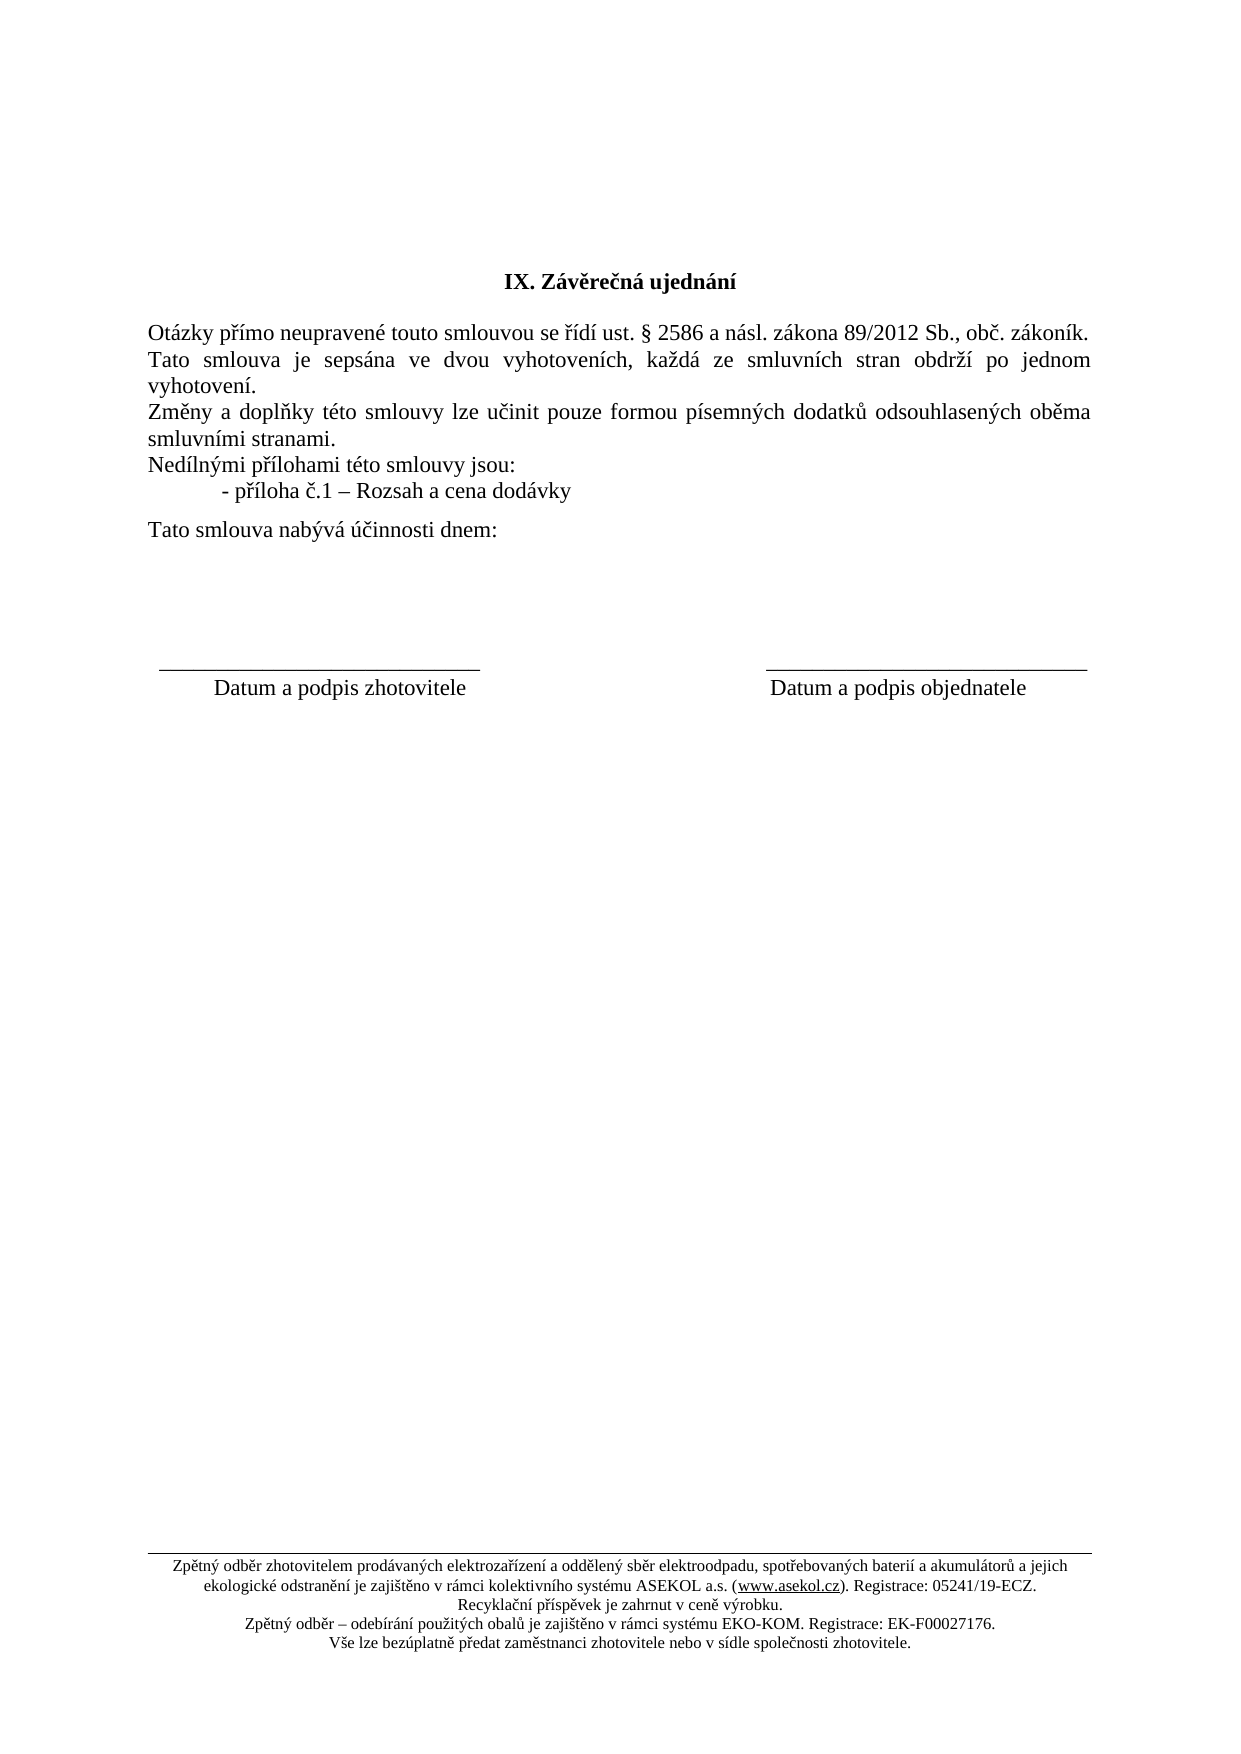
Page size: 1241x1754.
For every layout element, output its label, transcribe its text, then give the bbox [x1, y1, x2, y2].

text Datum a podpis zhotovitele Datum a podpis objednatele [148, 674, 1092, 700]
text Otázky přímo neupravené touto smlouvou se řídí ust. § 2586 a násl. zákona 89/2012 Sb., obč. zákoník. [148, 319, 1092, 346]
text Nedílnými přílohami této smlouvy jsou: [148, 451, 1092, 477]
subtitle IX. Závěrečná ujednání [148, 268, 1092, 294]
text Tato smlouva je sepsána ve dvou vyhotoveních, každá ze smluvních stran obdrží po jednom vyhotovení. [148, 346, 1092, 398]
text Změny a doplňky této smlouvy lze učinit pouze formou písemných dodatků odsouhlasených oběma smluvními stranami. [148, 398, 1092, 451]
text Tato smlouva nabývá účinnosti dnem: [148, 516, 1092, 542]
text ____________________________ ____________________________ [148, 648, 1092, 674]
text - příloha č.1 – Rozsah a cena dodávky [148, 477, 1092, 504]
